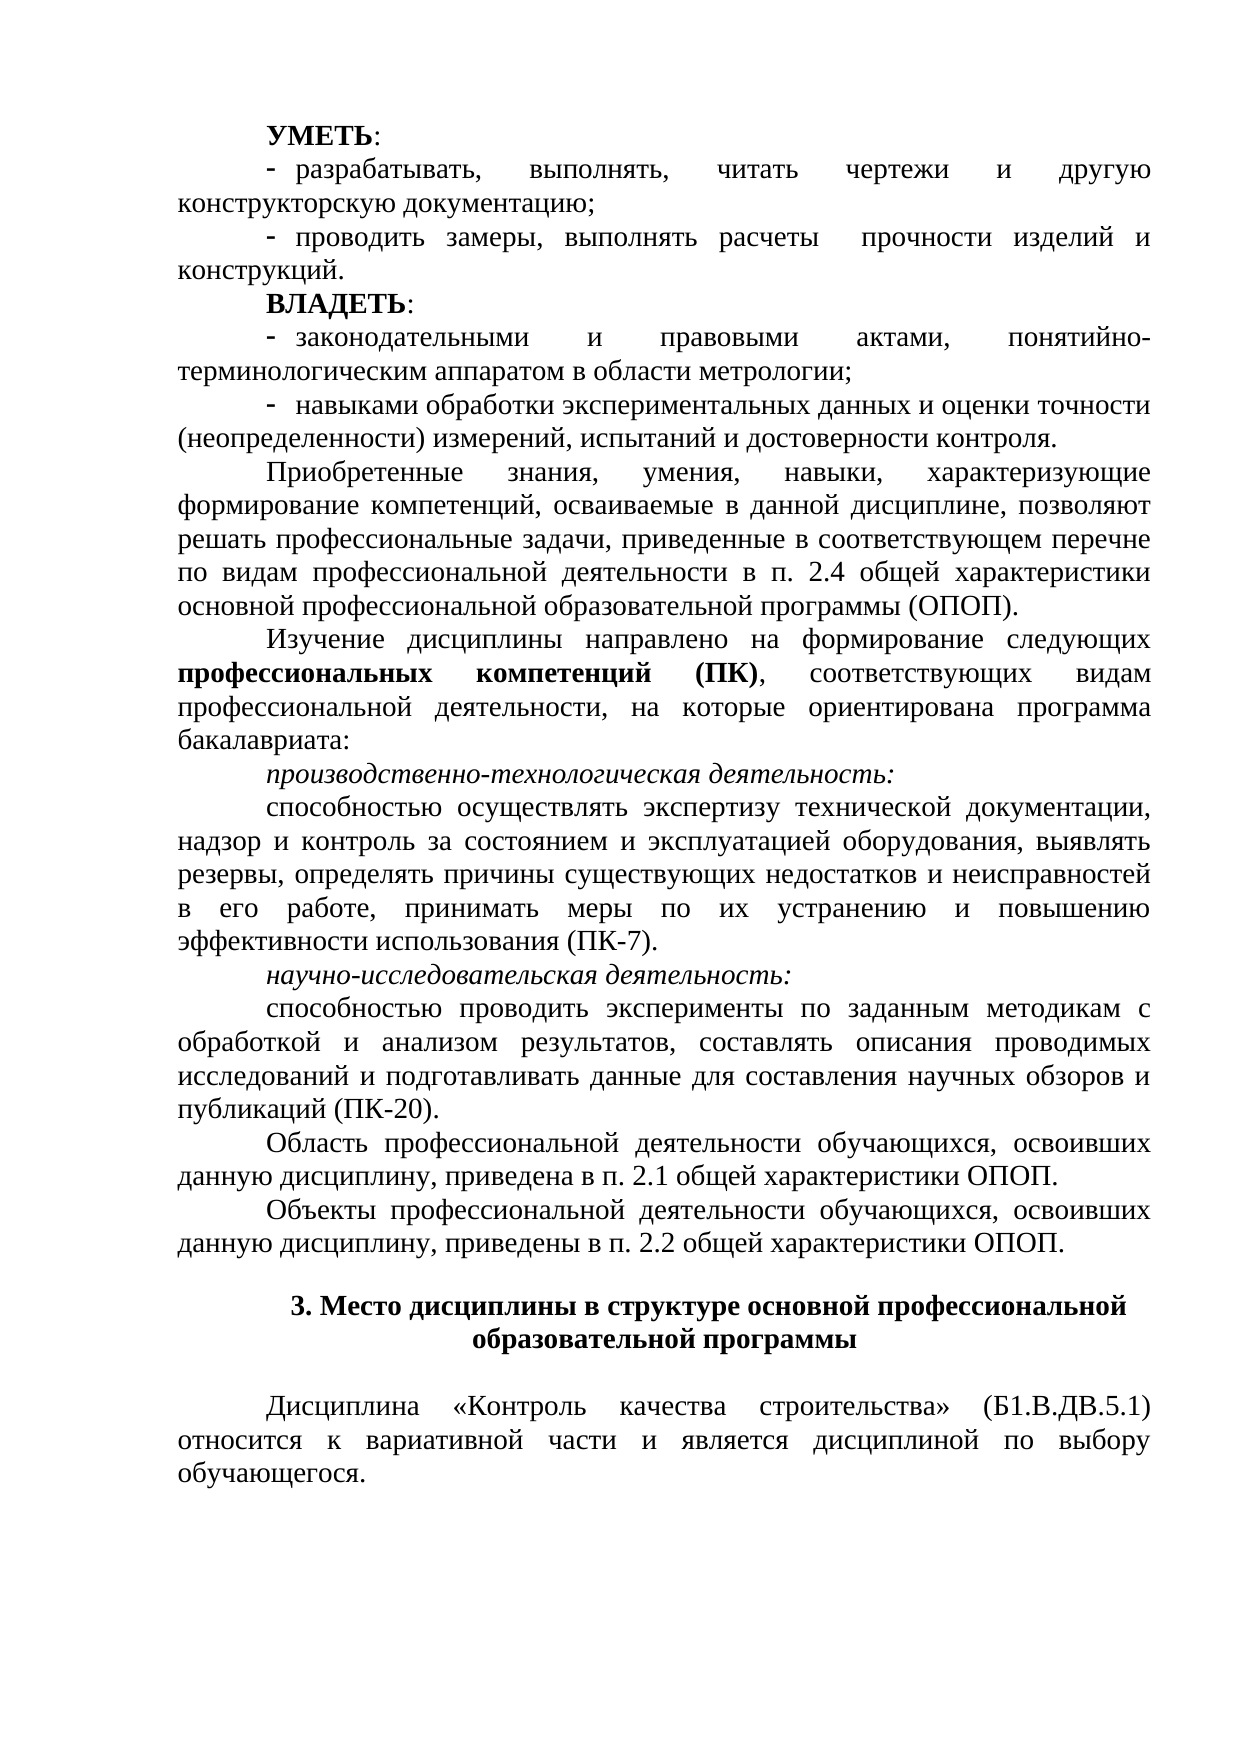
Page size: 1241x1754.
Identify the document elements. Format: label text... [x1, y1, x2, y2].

text Объекты профессиональной деятельности обучающихся, освоивших данную дисциплину, приведены в п. 2.2 общей характеристики ОПОП. [177, 1192, 1152, 1259]
list навыками обработки экспериментальных данных и оценки точности (неопределенности) измерений, испытаний и достоверности контроля. [177, 387, 1152, 454]
text Изучение дисциплины направлено на формирование следующих профессиональных компетенций (ПК), соответствующих видам профессиональной деятельности, на которые ориентирована программа бакалавриата: [177, 622, 1152, 756]
text Дисциплина «Контроль качества строительства» (Б1.В.ДВ.5.1) относится к вариативной части и является дисциплиной по выбору обучающегося. [177, 1388, 1152, 1489]
text Область профессиональной деятельности обучающихся, освоивших данную дисциплину, приведена в п. 2.1 общей характеристики ОПОП. [177, 1125, 1152, 1192]
text научно-исследовательская деятельность: [177, 957, 1152, 991]
text производственно-технологическая деятельность: [177, 756, 1152, 789]
list законодательными и правовыми актами, понятийно-терминологическим аппаратом в области метрологии; [177, 319, 1152, 387]
text способностью осуществлять экспертизу технической документации, надзор и контроль за состоянием и эксплуатацией оборудования, выявлять резервы, определять причины существующих недостатков и неисправностей в его работе, принимать меры по их устранению и повышению эффективности использования (ПК-7). [177, 789, 1152, 957]
text УМЕТЬ: [177, 118, 1152, 152]
list проводить замеры, выполнять расчеты прочности изделий и конструкций. [177, 219, 1152, 286]
text ВЛАДЕТЬ: [177, 286, 1152, 319]
list разрабатывать, выполнять, читать чертежи и другую конструкторскую документацию; [177, 152, 1152, 219]
text способностью проводить эксперименты по заданным методикам с обработкой и анализом результатов, составлять описания проводимых исследований и подготавливать данные для составления научных обзоров и публикаций (ПК-20). [177, 991, 1152, 1125]
text 3. Место дисциплины в структуре основной профессиональной образовательной программы [177, 1288, 1152, 1355]
text Приобретенные знания, умения, навыки, характеризующие формирование компетенций, осваиваемые в данной дисциплине, позволяют решать профессиональные задачи, приведенные в соответствующем перечне по видам профессиональной деятельности в п. 2.4 общей характеристики основной профессиональной образовательной программы (ОПОП). [177, 454, 1152, 622]
